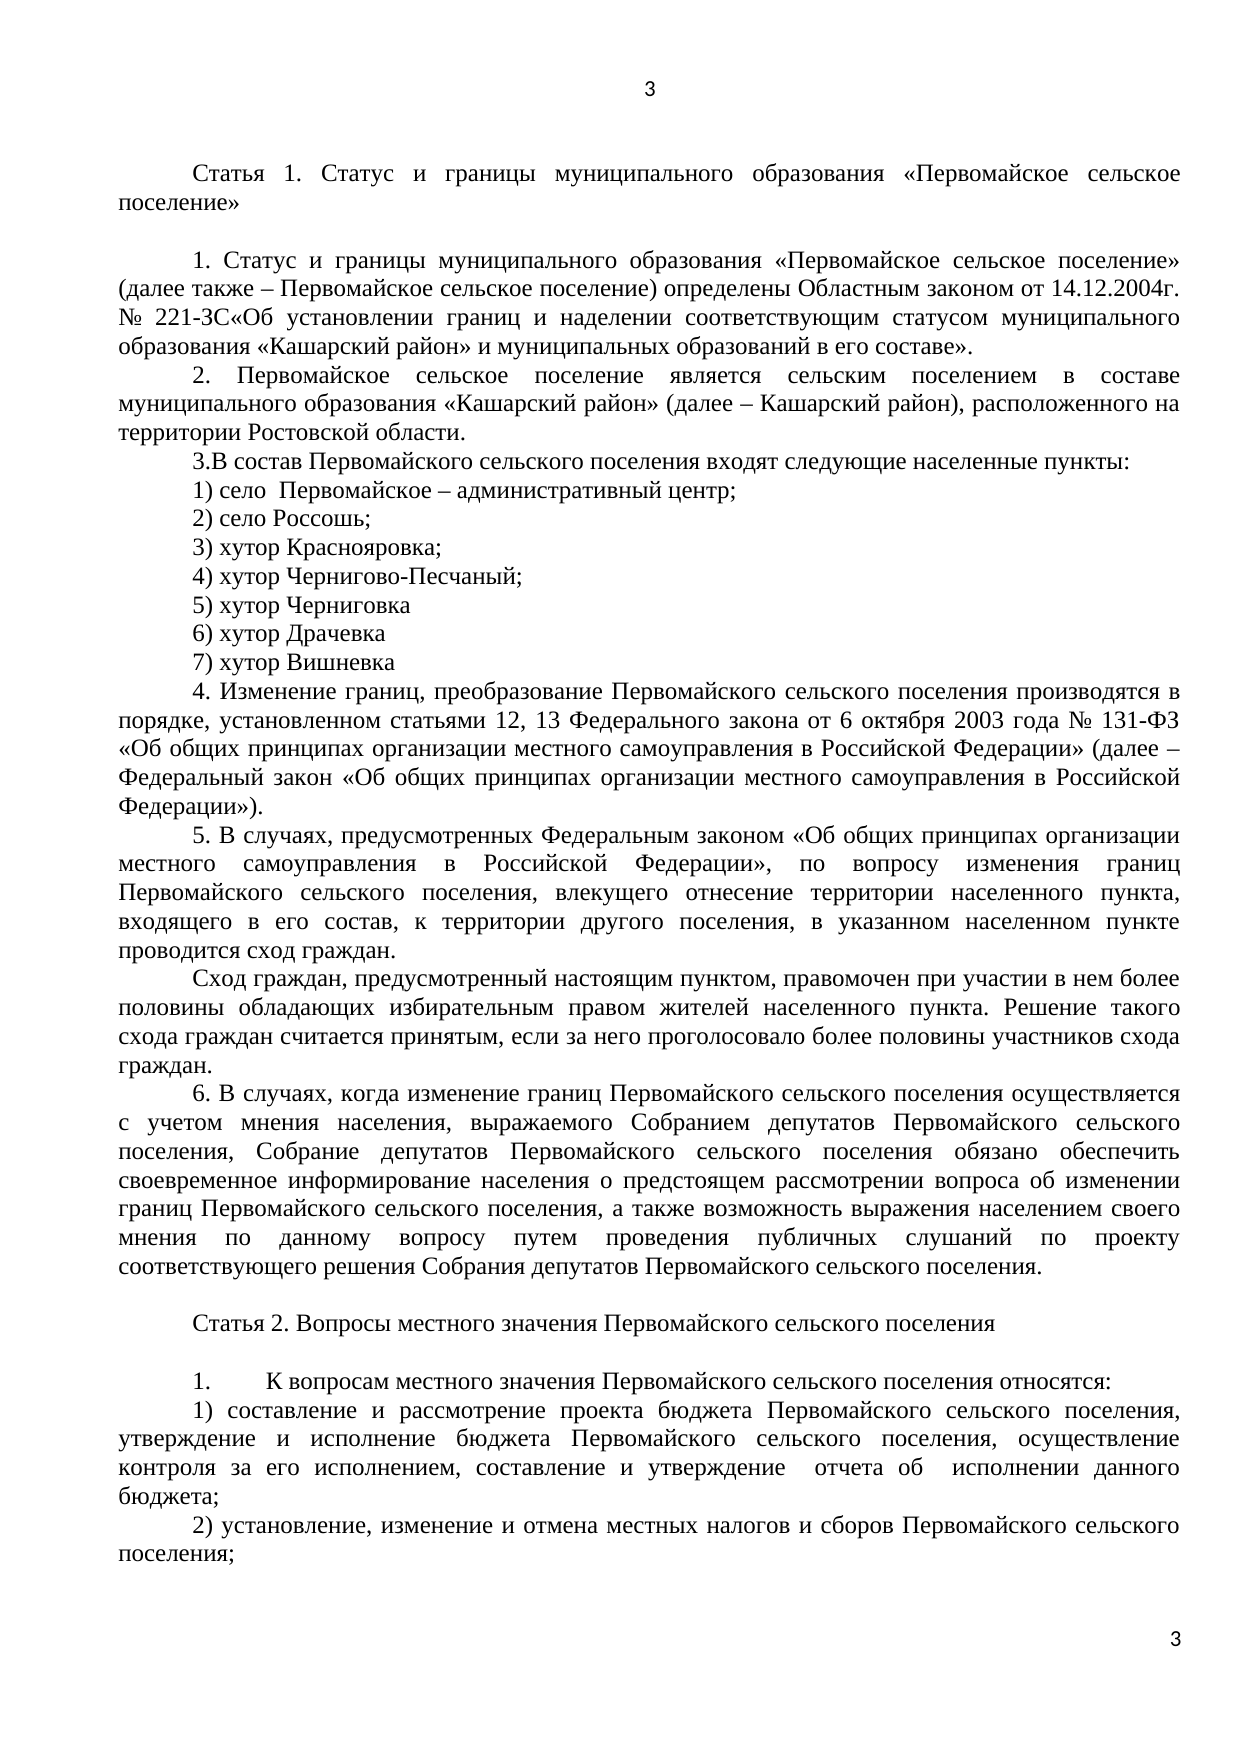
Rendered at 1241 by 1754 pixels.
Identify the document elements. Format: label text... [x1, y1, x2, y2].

text 3) хутор Краснояровка; [118, 532, 1181, 561]
text Статья 1. Статус и границы муниципального образования «Первомайское сельское поселение» [118, 158, 1181, 216]
text 7) хутор Вишневка [118, 647, 1181, 676]
text 5) хутор Черниговка [118, 590, 1181, 618]
text 4) хутор Чернигово-Песчаный; [118, 561, 1181, 590]
text 1) составление и рассмотрение проекта бюджета Первомайского сельского поселения, утверждение и исполнение бюджета Первомайского сельского поселения, осуществление контроля за его исполнением, составление и утверждение отчета об исполнении данного бюджета; [118, 1395, 1181, 1510]
text Статья 2. Вопросы местного значения Первомайского сельского поселения [118, 1308, 1181, 1337]
text 2) установление, изменение и отмена местных налогов и сборов Первомайского сельского поселения; [118, 1510, 1181, 1567]
list К вопросам местного значения Первомайского сельского поселения относятся: [118, 1366, 1181, 1395]
text 2. Первомайское сельское поселение является сельским поселением в составе муниципального образования «Кашарский район» (далее – Кашарский район), расположенного на территории Ростовской области. [118, 360, 1181, 446]
text 6) хутор Драчевка [118, 618, 1181, 647]
text 4. Изменение границ, преобразование Первомайского сельского поселения производятся в порядке, установленном статьями 12, 13 Федерального закона от 6 октября 2003 года № 131-ФЗ «Об общих принципах организации местного самоуправления в Российской Федерации» (далее – Федеральный закон «Об общих принципах организации местного самоуправления в Российской Федерации»). [118, 676, 1181, 820]
text Сход граждан, предусмотренный настоящим пунктом, правомочен при участии в нем более половины обладающих избирательным правом жителей населенного пункта. Решение такого схода граждан считается принятым, если за него проголосовало более половины участников схода граждан. [118, 963, 1181, 1078]
text 2) село Россошь; [118, 503, 1181, 532]
text 5. В случаях, предусмотренных Федеральным законом «Об общих принципах организации местного самоуправления в Российской Федерации», по вопросу изменения границ Первомайского сельского поселения, влекущего отнесение территории населенного пункта, входящего в его состав, к территории другого поселения, в указанном населенном пункте проводится сход граждан. [118, 820, 1181, 963]
text 1. Статус и границы муниципального образования «Первомайское сельское поселение» (далее также – Первомайское сельское поселение) определены Областным законом от 14.12.2004г. № 221-ЗС«Об установлении границ и наделении соответствующим статусом муниципального образования «Кашарский район» и муниципальных образований в его составе». [118, 245, 1181, 360]
text 3.В состав Первомайского сельского поселения входят следующие населенные пункты: [118, 446, 1181, 475]
text 6. В случаях, когда изменение границ Первомайского сельского поселения осуществляется с учетом мнения населения, выражаемого Собранием депутатов Первомайского сельского поселения, Собрание депутатов Первомайского сельского поселения обязано обеспечить своевременное информирование населения о предстоящем рассмотрении вопроса об изменении границ Первомайского сельского поселения, а также возможность выражения населением своего мнения по данному вопросу путем проведения публичных слушаний по проекту соответствующего решения Собрания депутатов Первомайского сельского поселения. [118, 1078, 1181, 1280]
text 1) село Первомайское – административный центр; [118, 475, 1181, 503]
